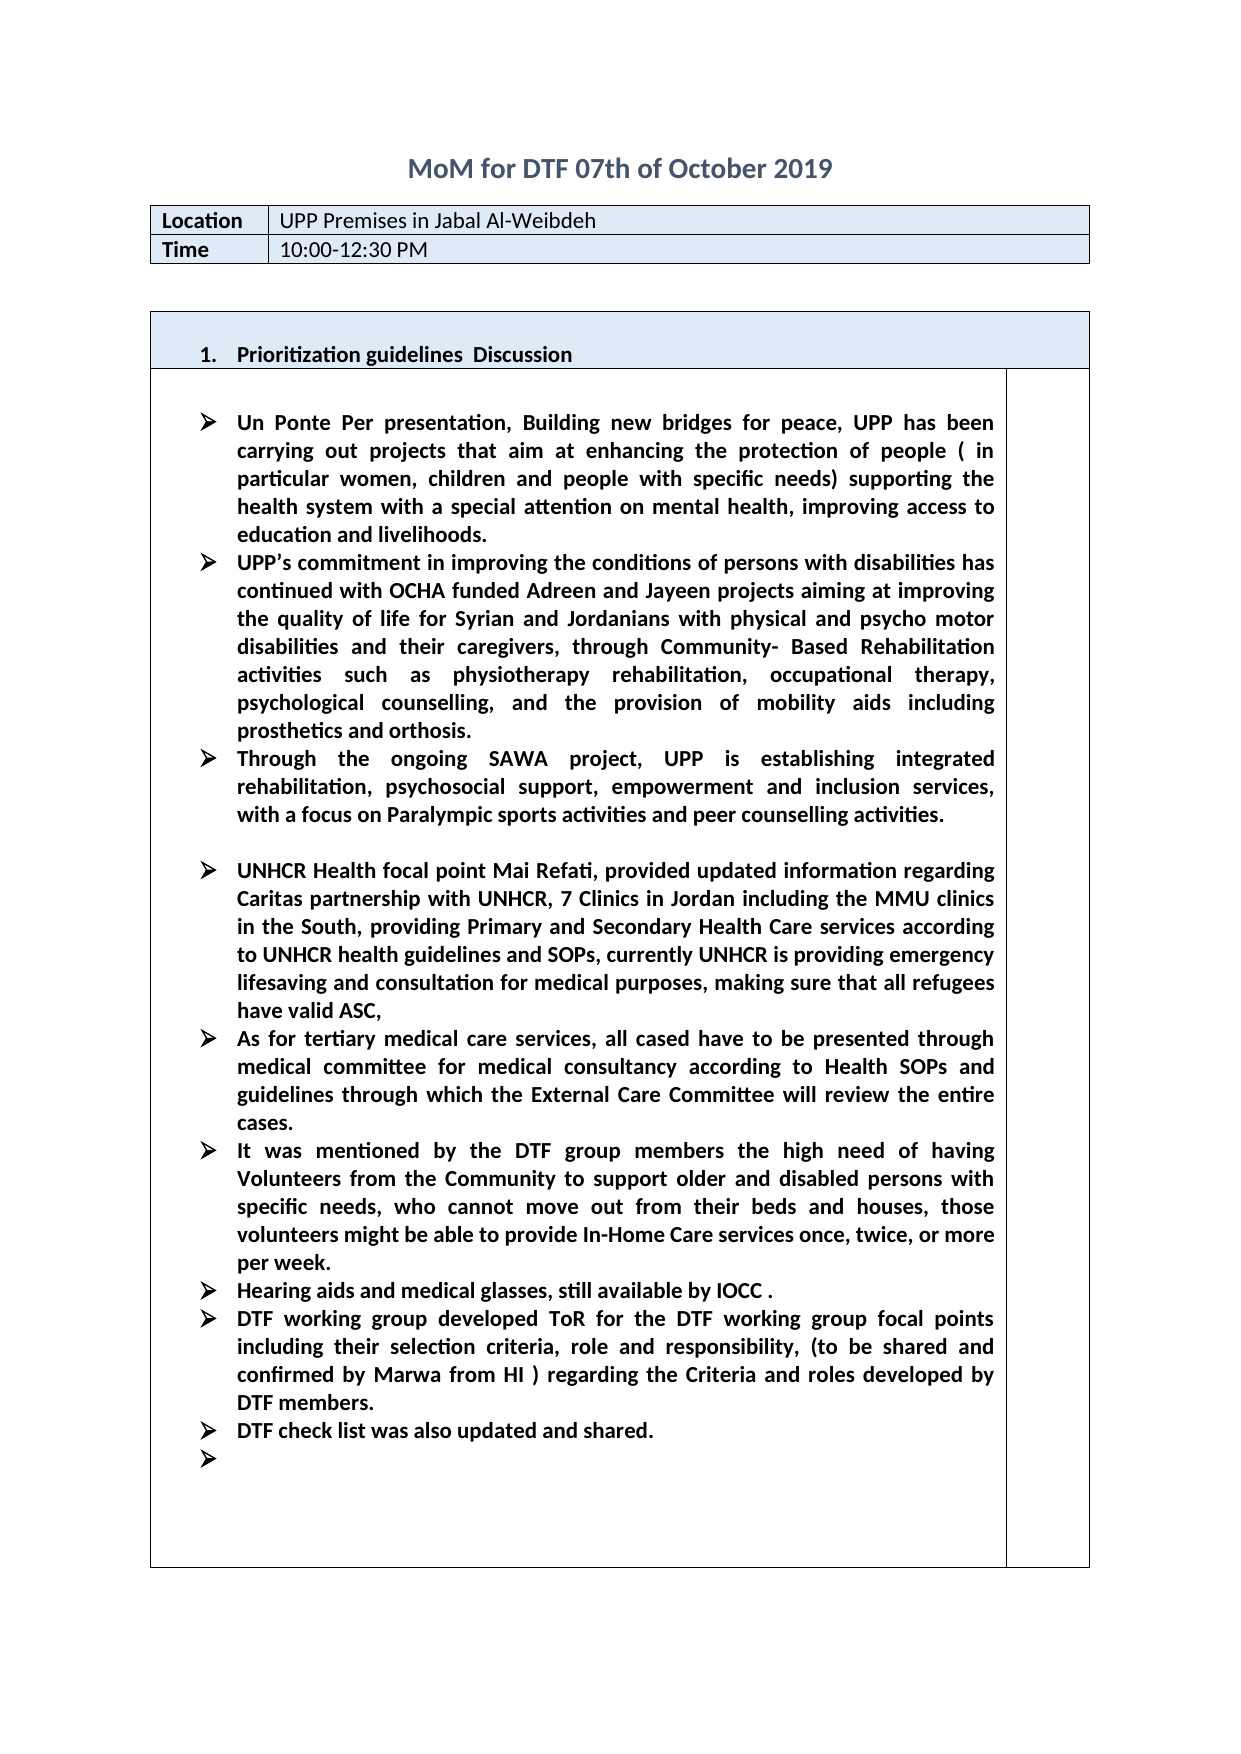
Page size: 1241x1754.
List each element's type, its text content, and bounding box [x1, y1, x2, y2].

table_header Location [151, 206, 268, 234]
table_header UPP Premises in Jabal Al-Weibdeh [269, 206, 1089, 234]
table_cell 10:00-12:30 PM [269, 235, 1089, 263]
text MoM for DTF 07th of October 2019 [150, 150, 1090, 186]
table_header Prioritization guidelines Discussion [151, 312, 1089, 368]
table_cell Time [151, 235, 268, 263]
table_cell [1007, 369, 1089, 1567]
